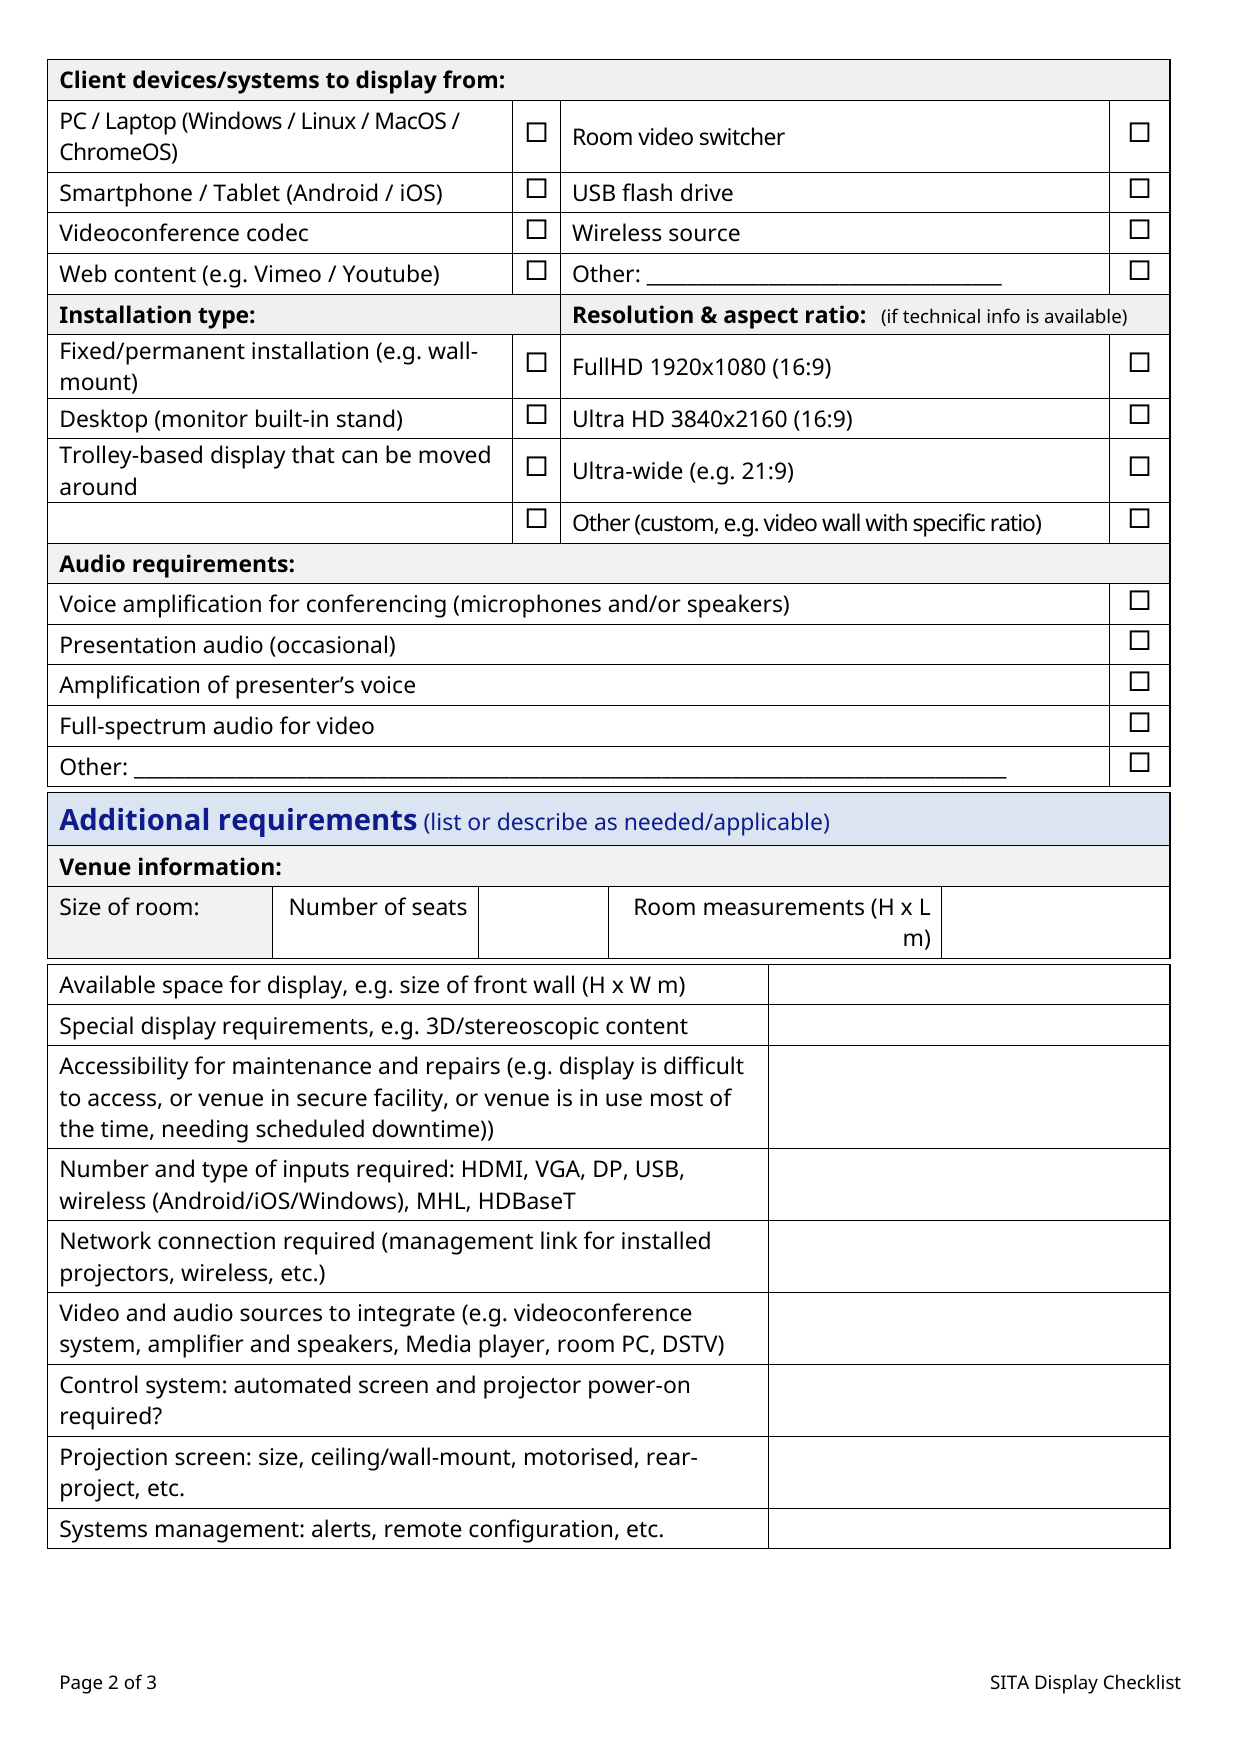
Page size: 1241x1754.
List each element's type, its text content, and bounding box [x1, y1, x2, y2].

table_cell [48, 787, 1170, 792]
table_cell Other: ___________________________________ [561, 254, 1109, 293]
table_cell [769, 1509, 1169, 1548]
table_cell Systems management: alerts, remote configuration, etc. [48, 1509, 768, 1548]
table_cell [769, 1437, 1169, 1507]
table_cell Network connection required (management link for installed projectors, wireless, etc.) [48, 1221, 768, 1292]
table_cell Additional requirements (list or describe as needed/applicable) [48, 793, 1169, 845]
table_cell Available space for display, e.g. size of front wall (H x W m) [48, 965, 768, 1004]
table_cell Full-spectrum audio for video [48, 706, 1109, 746]
table_cell Resolution & aspect ratio: (if technical info is available) [561, 295, 1169, 334]
table_cell Venue information: [48, 846, 1169, 886]
table_cell Accessibility for maintenance and repairs (e.g. display is difficult to access, or venue in secure facility, or venue is in use most of the time, needing scheduled downtime)) [48, 1046, 768, 1148]
table_cell Trolley-based display that can be moved around [48, 439, 512, 502]
table_cell [769, 1046, 1169, 1148]
table_cell Client devices/systems to display from: [48, 60, 1169, 100]
table_cell Voice amplification for conferencing (microphones and/or speakers) [48, 584, 1109, 624]
table_cell Wireless source [561, 213, 1109, 253]
table_cell Number of seats [273, 887, 478, 958]
table_cell [769, 1221, 1169, 1292]
table_cell Video and audio sources to integrate (e.g. videoconference system, amplifier and speakers, Media player, room PC, DSTV) [48, 1293, 768, 1364]
table_cell Room measurements (H x L m) [609, 887, 941, 958]
table_cell [769, 1005, 1169, 1045]
table_cell FullHD 1920x1080 (16:9) [561, 335, 1109, 398]
table_cell Ultra HD 3840x2160 (16:9) [561, 399, 1109, 438]
table_cell Audio requirements: [48, 544, 1169, 583]
table_cell Presentation audio (occasional) [48, 625, 1109, 664]
table_cell Videoconference codec [48, 213, 512, 253]
table_cell USB flash drive [561, 173, 1109, 212]
table_cell Fixed/permanent installation (e.g. wall-mount) [48, 335, 512, 398]
table_cell Installation type: [48, 295, 560, 334]
table_cell Projection screen: size, ceiling/wall-mount, motorised, rear-project, etc. [48, 1437, 768, 1507]
table_cell [769, 1149, 1169, 1220]
table_cell Other (custom, e.g. video wall with specific ratio) [561, 503, 1109, 542]
table_cell PC / Laptop (Windows / Linux / MacOS / ChromeOS) [48, 101, 512, 172]
table_cell [942, 887, 1169, 958]
table_cell Room video switcher [561, 101, 1109, 172]
table_cell Other: ______________________________________________________________________________________ [48, 747, 1109, 786]
table_cell [769, 1293, 1169, 1364]
table_cell [769, 965, 1169, 1004]
table_cell Amplification of presenter’s voice [48, 665, 1109, 705]
table_cell Ultra-wide (e.g. 21:9) [561, 439, 1109, 502]
table_cell Number and type of inputs required: HDMI, VGA, DP, USB, wireless (Android/iOS/Windows), MHL, HDBaseT [48, 1149, 768, 1220]
table_cell [769, 1365, 1169, 1436]
table_cell Special display requirements, e.g. 3D/stereoscopic content [48, 1005, 768, 1045]
table_cell [48, 503, 512, 542]
table_cell Control system: automated screen and projector power-on required? [48, 1365, 768, 1436]
table_cell [479, 887, 608, 958]
table_cell Smartphone / Tablet (Android / iOS) [48, 173, 512, 212]
table_cell Size of room: [48, 887, 272, 958]
table_cell Web content (e.g. Vimeo / Youtube) [48, 254, 512, 293]
table_cell Desktop (monitor built-in stand) [48, 399, 512, 438]
table_cell [48, 959, 1170, 964]
